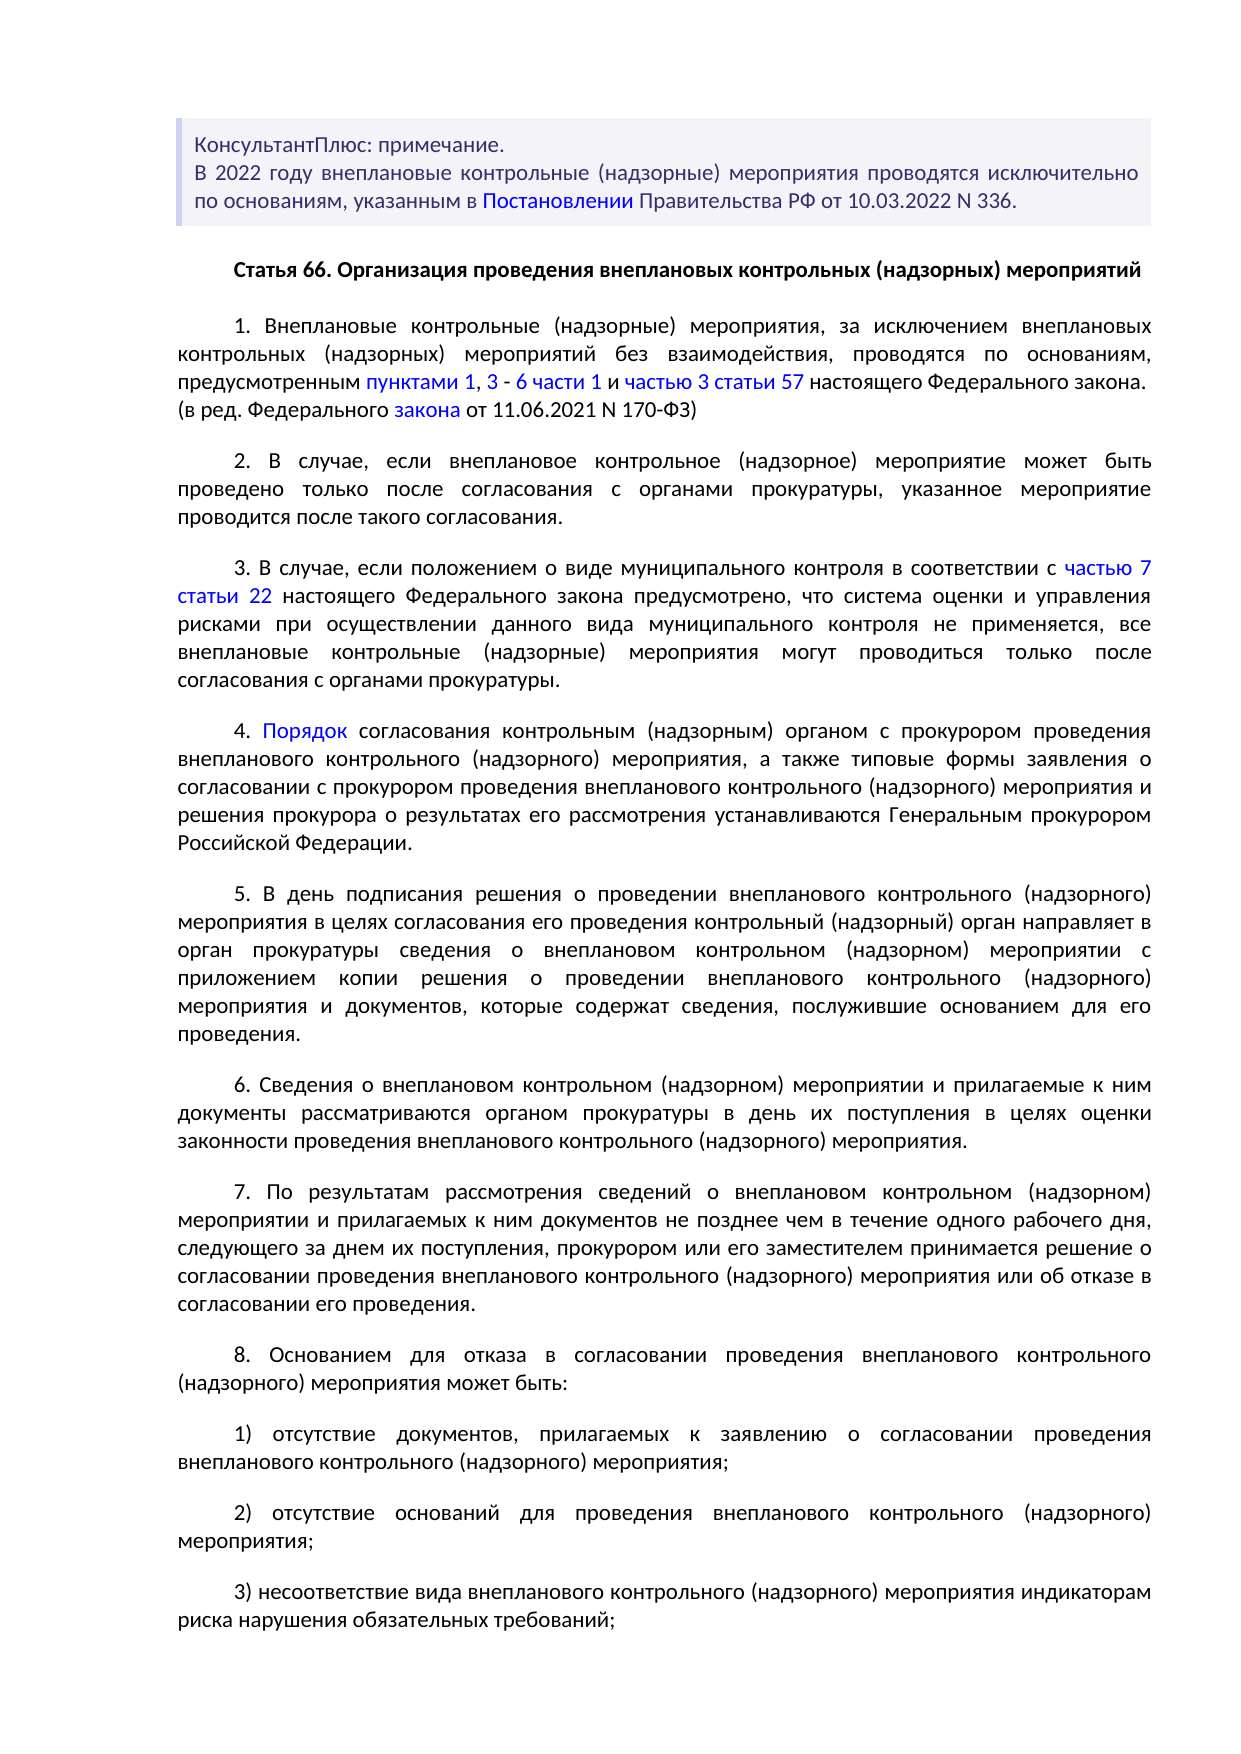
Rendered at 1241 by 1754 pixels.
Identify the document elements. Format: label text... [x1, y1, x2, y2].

text 8. Основанием для отказа в согласовании проведения внепланового контрольного (надзорного) мероприятия может быть: [177, 1340, 1152, 1396]
text 3. В случае, если положением о виде муниципального контроля в соответствии с частью 7 статьи 22 настоящего Федерального закона предусмотрено, что система оценки и управления рисками при осуществлении данного вида муниципального контроля не применяется, все внеплановые контрольные (надзорные) мероприятия могут проводиться только после согласования с органами прокуратуры. [177, 553, 1152, 693]
text 1) отсутствие документов, прилагаемых к заявлению о согласовании проведения внепланового контрольного (надзорного) мероприятия; [177, 1419, 1152, 1475]
text 2. В случае, если внеплановое контрольное (надзорное) мероприятие может быть проведено только после согласования с органами прокуратуры, указанное мероприятие проводится после такого согласования. [177, 446, 1152, 530]
table_header [1139, 118, 1151, 226]
text 2) отсутствие оснований для проведения внепланового контрольного (надзорного) мероприятия; [177, 1498, 1152, 1554]
text 3) несоответствие вида внепланового контрольного (надзорного) мероприятия индикаторам риска нарушения обязательных требований; [177, 1577, 1152, 1633]
text 6. Сведения о внеплановом контрольном (надзорном) мероприятии и прилагаемые к ним документы рассматриваются органом прокуратуры в день их поступления в целях оценки законности проведения внепланового контрольного (надзорного) мероприятия. [177, 1070, 1152, 1154]
text 4. Порядок согласования контрольным (надзорным) органом с прокурором проведения внепланового контрольного (надзорного) мероприятия, а также типовые формы заявления о согласовании с прокурором проведения внепланового контрольного (надзорного) мероприятия и решения прокурора о результатах его рассмотрения устанавливаются Генеральным прокурором Российской Федерации. [177, 716, 1152, 856]
text 7. По результатам рассмотрения сведений о внеплановом контрольном (надзорном) мероприятии и прилагаемых к ним документов не позднее чем в течение одного рабочего дня, следующего за днем их поступления, прокурором или его заместителем принимается решение о согласовании проведения внепланового контрольного (надзорного) мероприятия или об отказе в согласовании его проведения. [177, 1177, 1152, 1317]
table_header [176, 118, 182, 226]
text 5. В день подписания решения о проведении внепланового контрольного (надзорного) мероприятия в целях согласования его проведения контрольный (надзорный) орган направляет в орган прокуратуры сведения о внеплановом контрольном (надзорном) мероприятии с приложением копии решения о проведении внепланового контрольного (надзорного) мероприятия и документов, которые содержат сведения, послужившие основанием для его проведения. [177, 879, 1152, 1047]
table_header КонсультантПлюс: примечание. В 2022 году внеплановые контрольные (надзорные) мероприятия проводятся исключительно по основаниям, указанным в Постановлении Правительства РФ от 10.03.2022 N 336. [194, 118, 1139, 226]
text 1. Внеплановые контрольные (надзорные) мероприятия, за исключением внеплановых контрольных (надзорных) мероприятий без взаимодействия, проводятся по основаниям, предусмотренным пунктами 1, 3 - 6 части 1 и частью 3 статьи 57 настоящего Федерального закона. [177, 311, 1152, 395]
table_header [182, 118, 194, 226]
text (в ред. Федерального закона от 11.06.2021 N 170-ФЗ) [177, 395, 1152, 423]
title Статья 66. Организация проведения внеплановых контрольных (надзорных) мероприятий [177, 255, 1152, 283]
